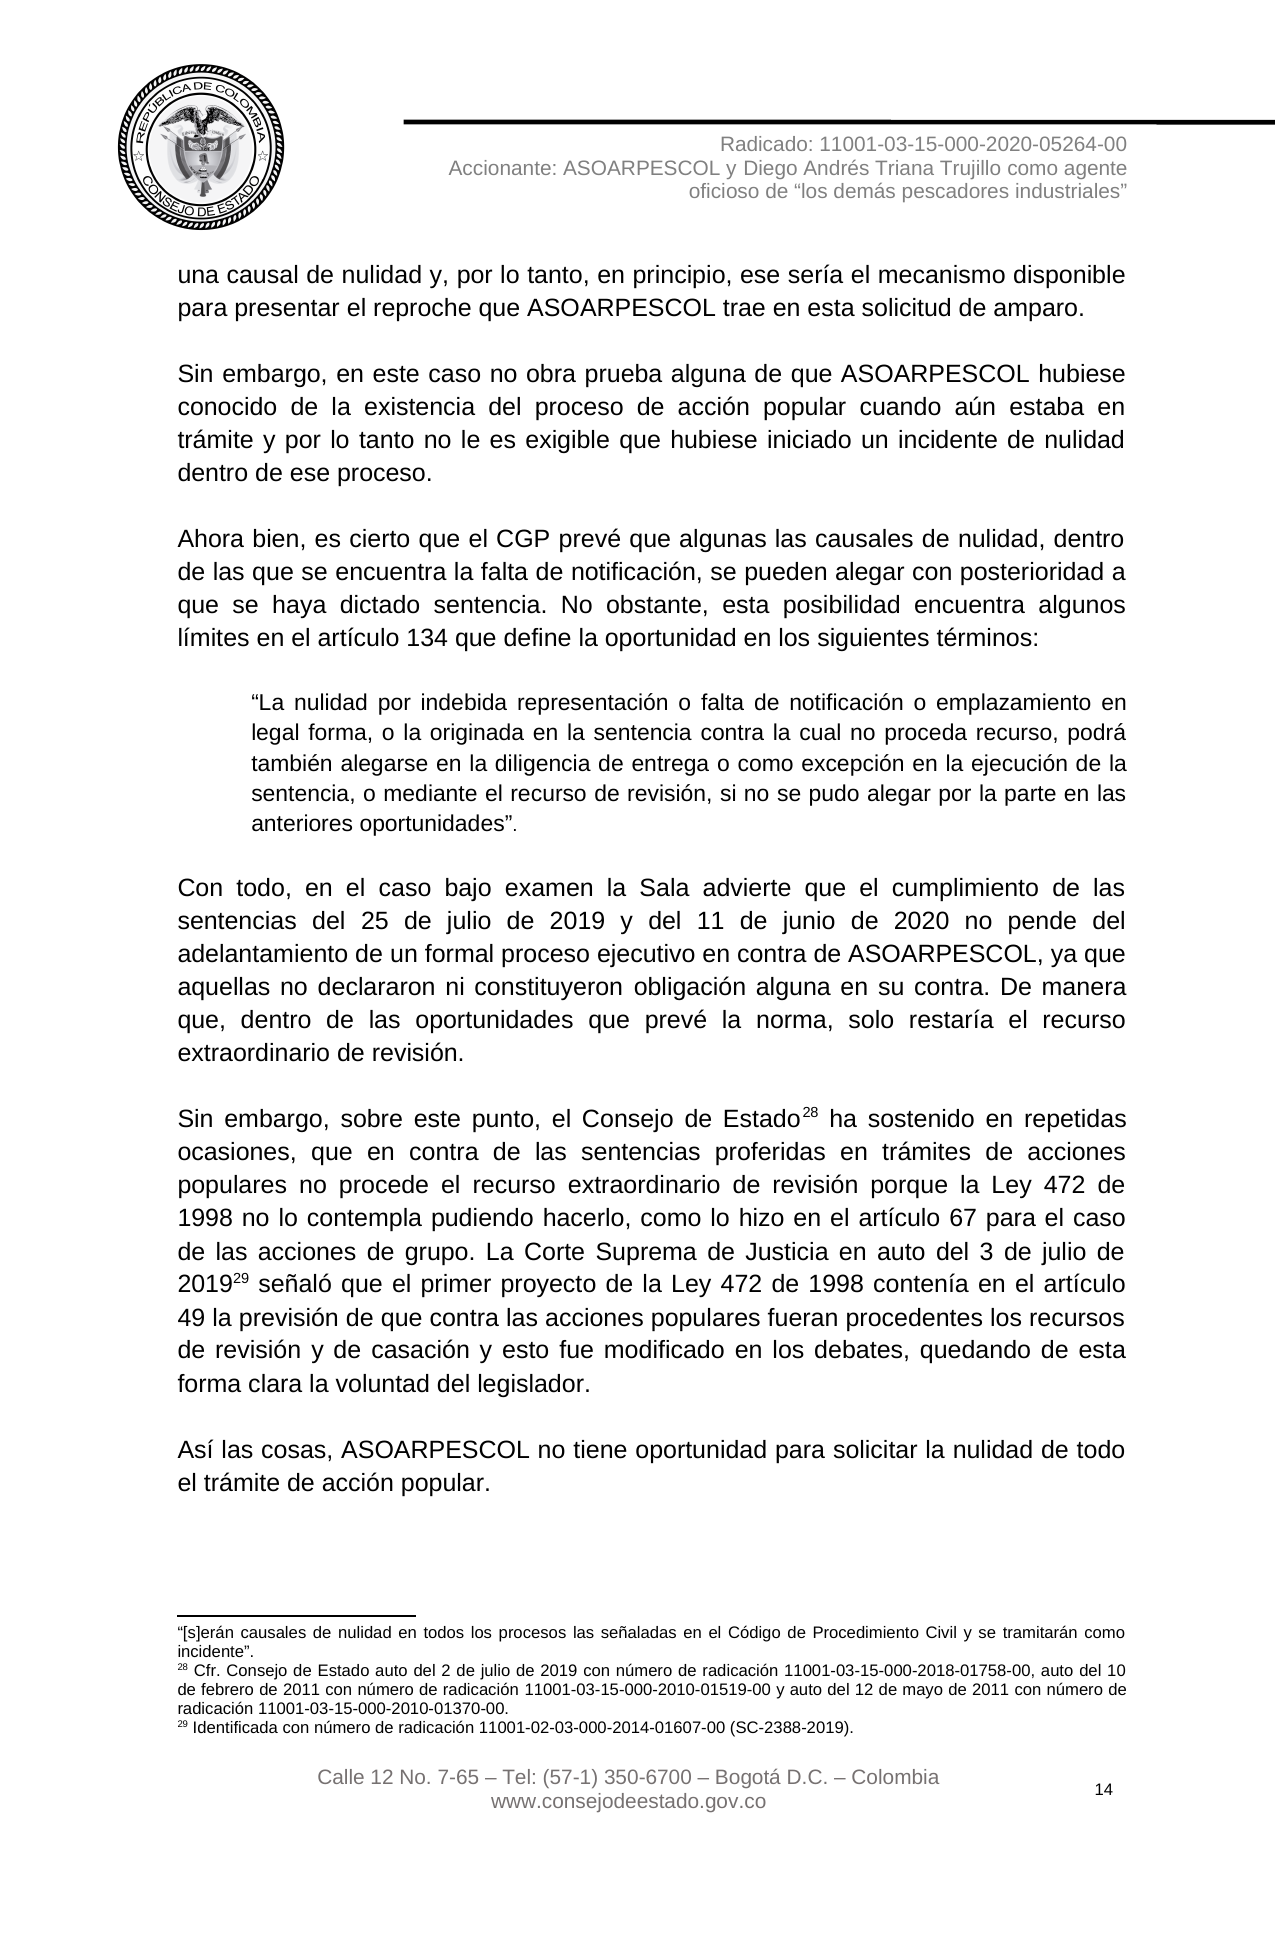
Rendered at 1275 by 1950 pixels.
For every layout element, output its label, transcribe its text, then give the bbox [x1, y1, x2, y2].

text Así las cosas, ASOARPESCOL no tiene oportunidad para solicitar la nulidad de todo el trámite de acción popular. [177, 1434, 1127, 1496]
text Con todo, en el caso bajo examen la Sala advierte que el cumplimiento de las sentencias del 25 de julio de 2019 y del 11 de junio de 2020 no pende del adelantamiento de un formal proceso ejecutivo en contra de ASOARPESCOL, ya que aquellas no declararon ni constituyeron obligación alguna en su contra. De manera que, dentro de las oportunidades que prevé la norma, solo restaría el recurso extraordinario de revisión. [177, 873, 1127, 1067]
text Ahora bien, es cierto que el CGP prevé que algunas las causales de nulidad, dentro de las que se encuentra la falta de notificación, se pueden alegar con posterioridad a que se haya dictado sentencia. No obstante, esta posibilidad encuentra algunos límites en el artículo 134 que define la oportunidad en los siguientes términos: [177, 524, 1127, 652]
text “La nulidad por indebida representación o falta de notificación o emplazamiento en legal forma, o la originada en la sentencia contra la cual no proceda recurso, podrá también alegarse en la diligencia de entrega o como excepción en la ejecución de la sentencia, o mediante el recurso de revisión, si no se pudo alegar por la parte en las anteriores oportunidades”. [251, 689, 1127, 836]
text Sin embargo, en este caso no obra prueba alguna de que ASOARPESCOL hubiese conocido de la existencia del proceso de acción popular cuando aún estaba en trámite y por lo tanto no le es exigible que hubiese iniciado un incidente de nulidad dentro de ese proceso. [177, 359, 1127, 487]
text Sin embargo, sobre este punto, el Consejo de Estado ha sostenido en repetidas ocasiones, que en contra de las sentencias proferidas en trámites de acciones populares no procede el recurso extraordinario de revisión porque la Ley 472 de 1998 no lo contempla pudiendo hacerlo, como lo hizo en el artículo 67 para el caso de las acciones de grupo. La Corte Suprema de Justicia en auto del 3 de julio de 2019 señaló que el primer proyecto de la Ley 472 de 1998 contenía en el artículo 49 la previsión de que contra las acciones populares fueran procedentes los recursos de revisión y de casación y esto fue modificado en los debates, quedando de esta forma clara la voluntad del legislador. [177, 1104, 1127, 1397]
picture [99, 52, 303, 242]
